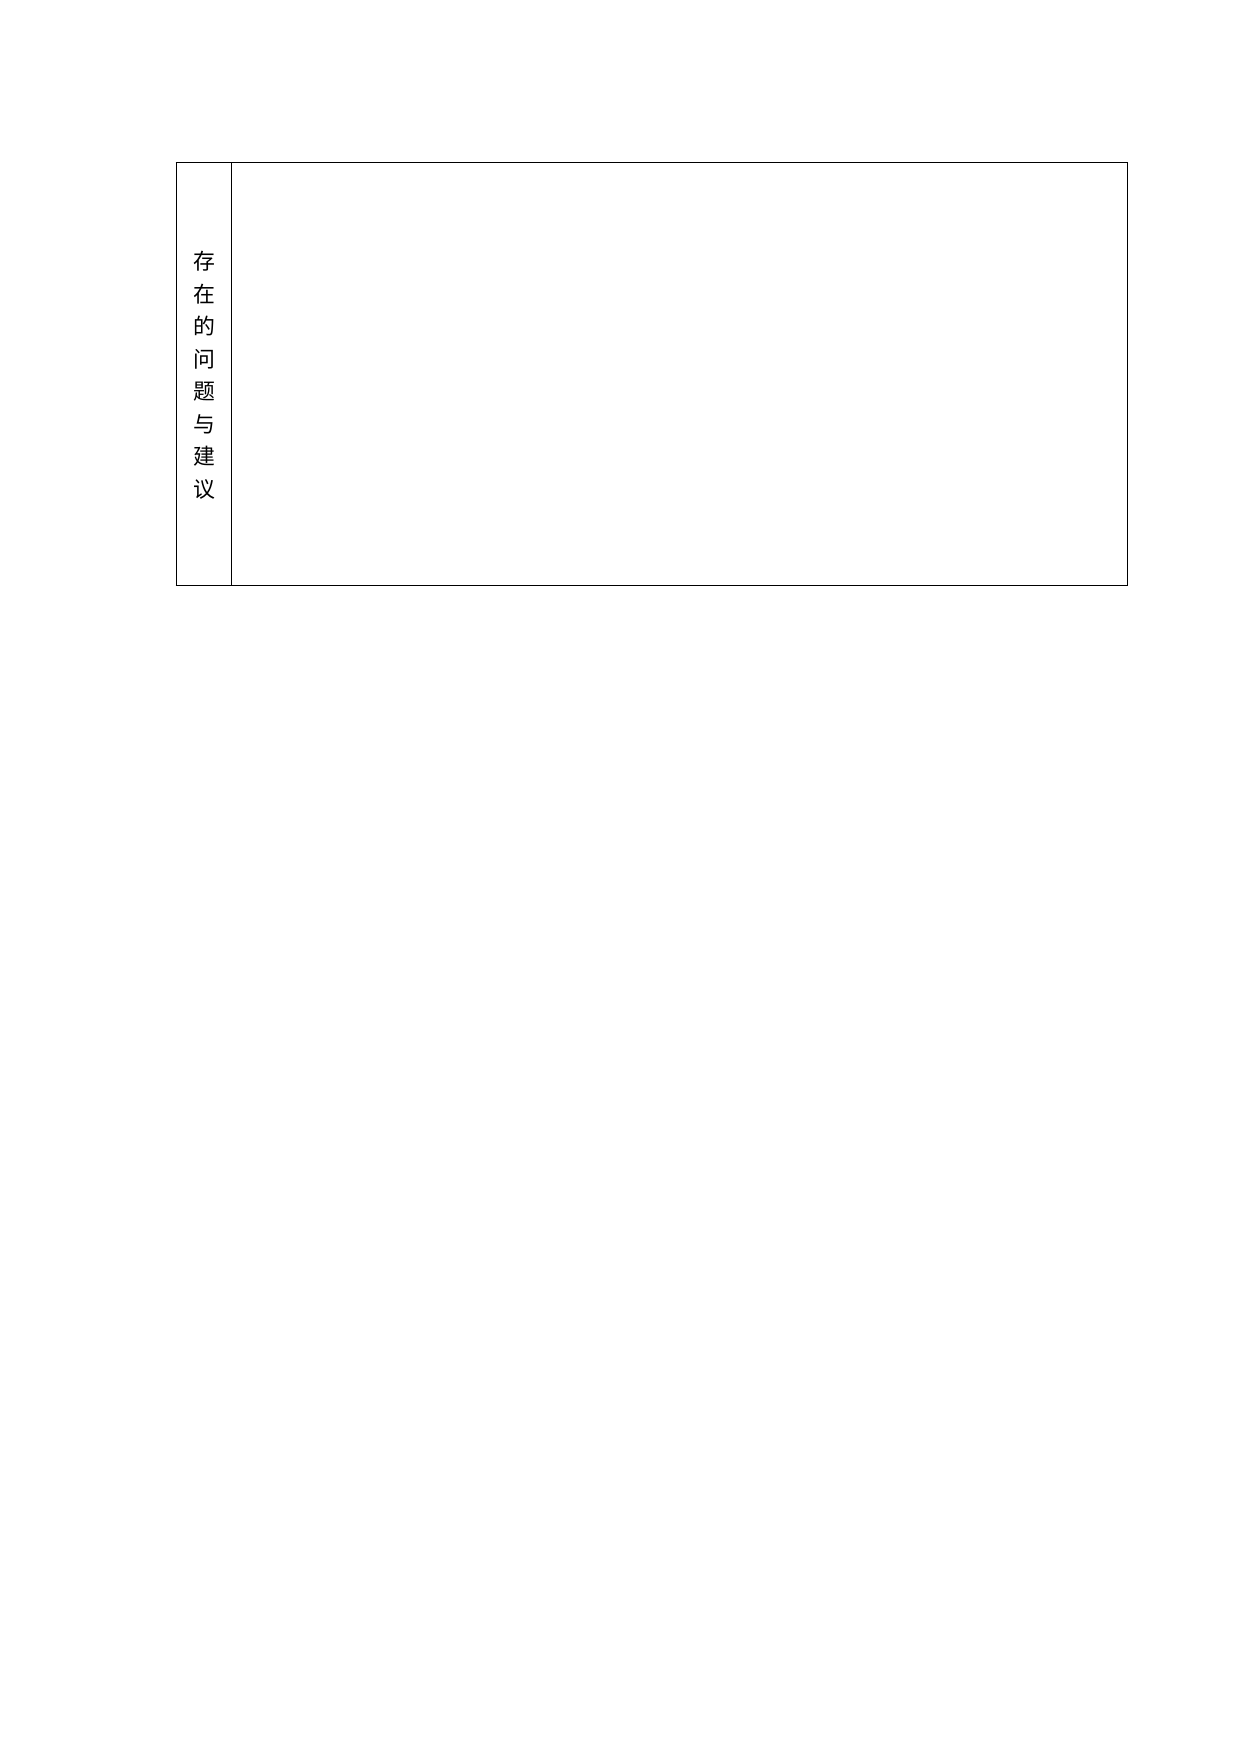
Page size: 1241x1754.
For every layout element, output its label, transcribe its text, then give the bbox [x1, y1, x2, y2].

table_cell [232, 163, 1127, 585]
table_cell 存在的问题与建议 [177, 163, 231, 585]
